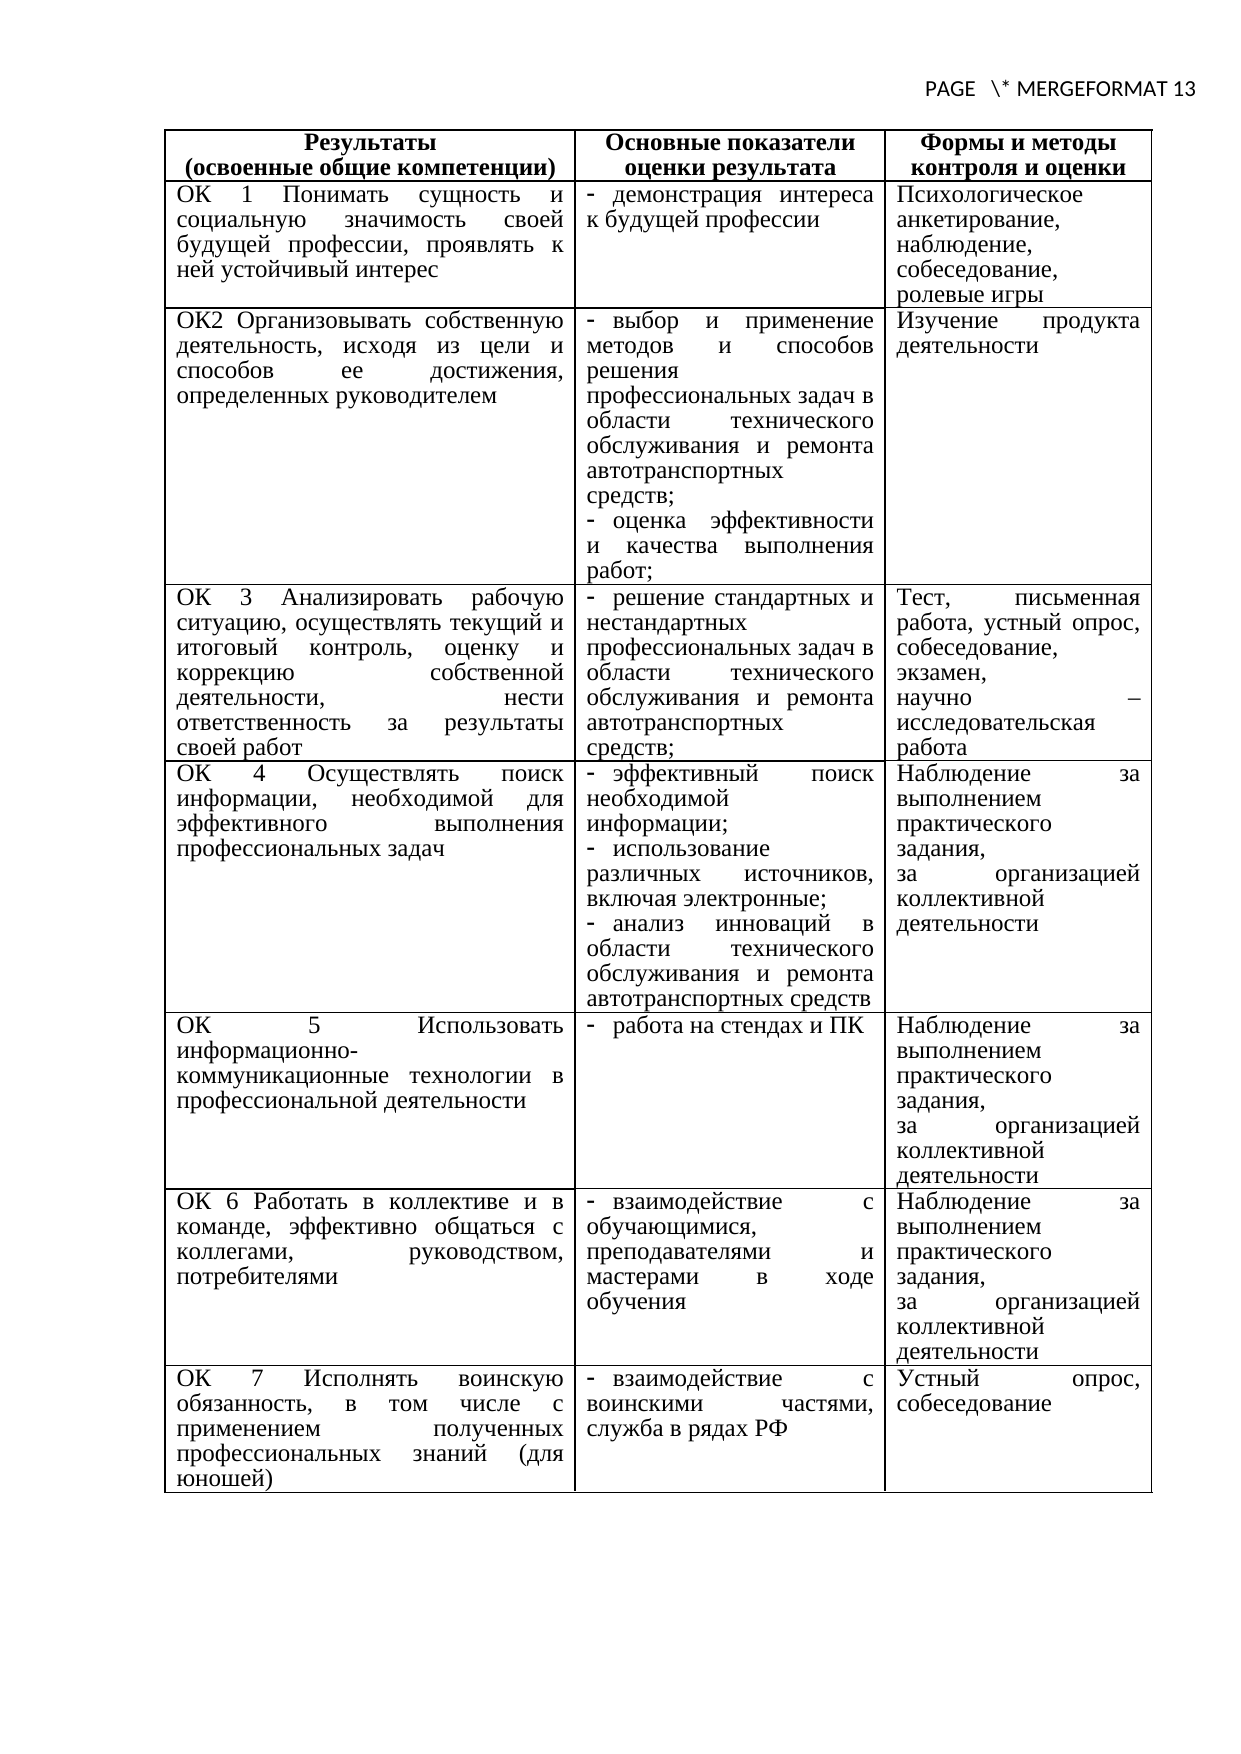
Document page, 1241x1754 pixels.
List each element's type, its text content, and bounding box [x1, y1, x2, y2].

table_cell Изучение продукта деятельности [886, 308, 1151, 583]
table_cell ОК 1 Понимать сущность и социальную значимость своей будущей профессии, проявлять к ней устойчивый интерес [166, 182, 574, 307]
table_cell ОК 4 Осуществлять поиск информации, необходимой для эффективного выполнения профессиональных задач [166, 762, 574, 1012]
table_cell Наблюдение за выполнением практического задания, за организацией коллективной деятельности [886, 1189, 1151, 1365]
table_cell взаимодействие с обучающимися, преподавателями и мастерами в ходе обучения [576, 1189, 884, 1365]
table_cell работа на стендах и ПК [576, 1013, 884, 1188]
table_cell ОК 6 Работать в коллективе и в команде, эффективно общаться с коллегами, руководством, потребителями [166, 1190, 574, 1365]
table_header Результаты (освоенные общие компетенции) [166, 131, 574, 180]
table_cell ОК2 Организовывать собственную деятельность, исходя из цели и способов ее достижения, определенных руководителем [166, 309, 574, 583]
table_cell ОК 5 Использовать информационно-коммуникационные технологии в профессиональной деятельности [166, 1013, 574, 1188]
table_cell решение стандартных и нестандартных профессиональных задач в области технического обслуживания и ремонта автотранспортных средств; [576, 585, 884, 760]
table_cell ОК 3 Анализировать рабочую ситуацию, осуществлять текущий и итоговый контроль, оценку и коррекцию собственной деятельности, нести ответственность за результаты своей работ [166, 585, 574, 760]
table_cell Устный опрос, собеседование [886, 1366, 1151, 1491]
table_cell демонстрация интереса к будущей профессии [576, 182, 884, 307]
table_cell Наблюдение за выполнением практического задания, за организацией коллективной деятельности [886, 1013, 1151, 1188]
table_header Формы и методы контроля и оценки [886, 131, 1151, 180]
table_cell Тест, письменная работа, устный опрос, собеседование, экзамен, научно – исследовательская работа [886, 585, 1151, 760]
table_cell взаимодействие с воинскими частями, служба в рядах РФ [576, 1366, 884, 1491]
table_cell выбор и применение методов и способов решения профессиональных задач в области технического обслуживания и ремонта автотранспортных средств; оценка эффективности и качества выполнения работ; [576, 309, 884, 583]
table_cell Психологическое анкетирование, наблюдение, собеседование, ролевые игры [886, 182, 1151, 307]
table_cell Наблюдение за выполнением практического задания, за организацией коллективной деятельности [886, 761, 1151, 1012]
table_header Основные показатели оценки результата [576, 131, 884, 180]
table_cell эффективный поиск необходимой информации; использование различных источников, включая электронные; анализ инноваций в области технического обслуживания и ремонта автотранспортных средств [576, 762, 884, 1012]
table_cell ОК 7 Исполнять воинскую обязанность, в том числе с применением полученных профессиональных знаний (для юношей) [166, 1366, 574, 1491]
